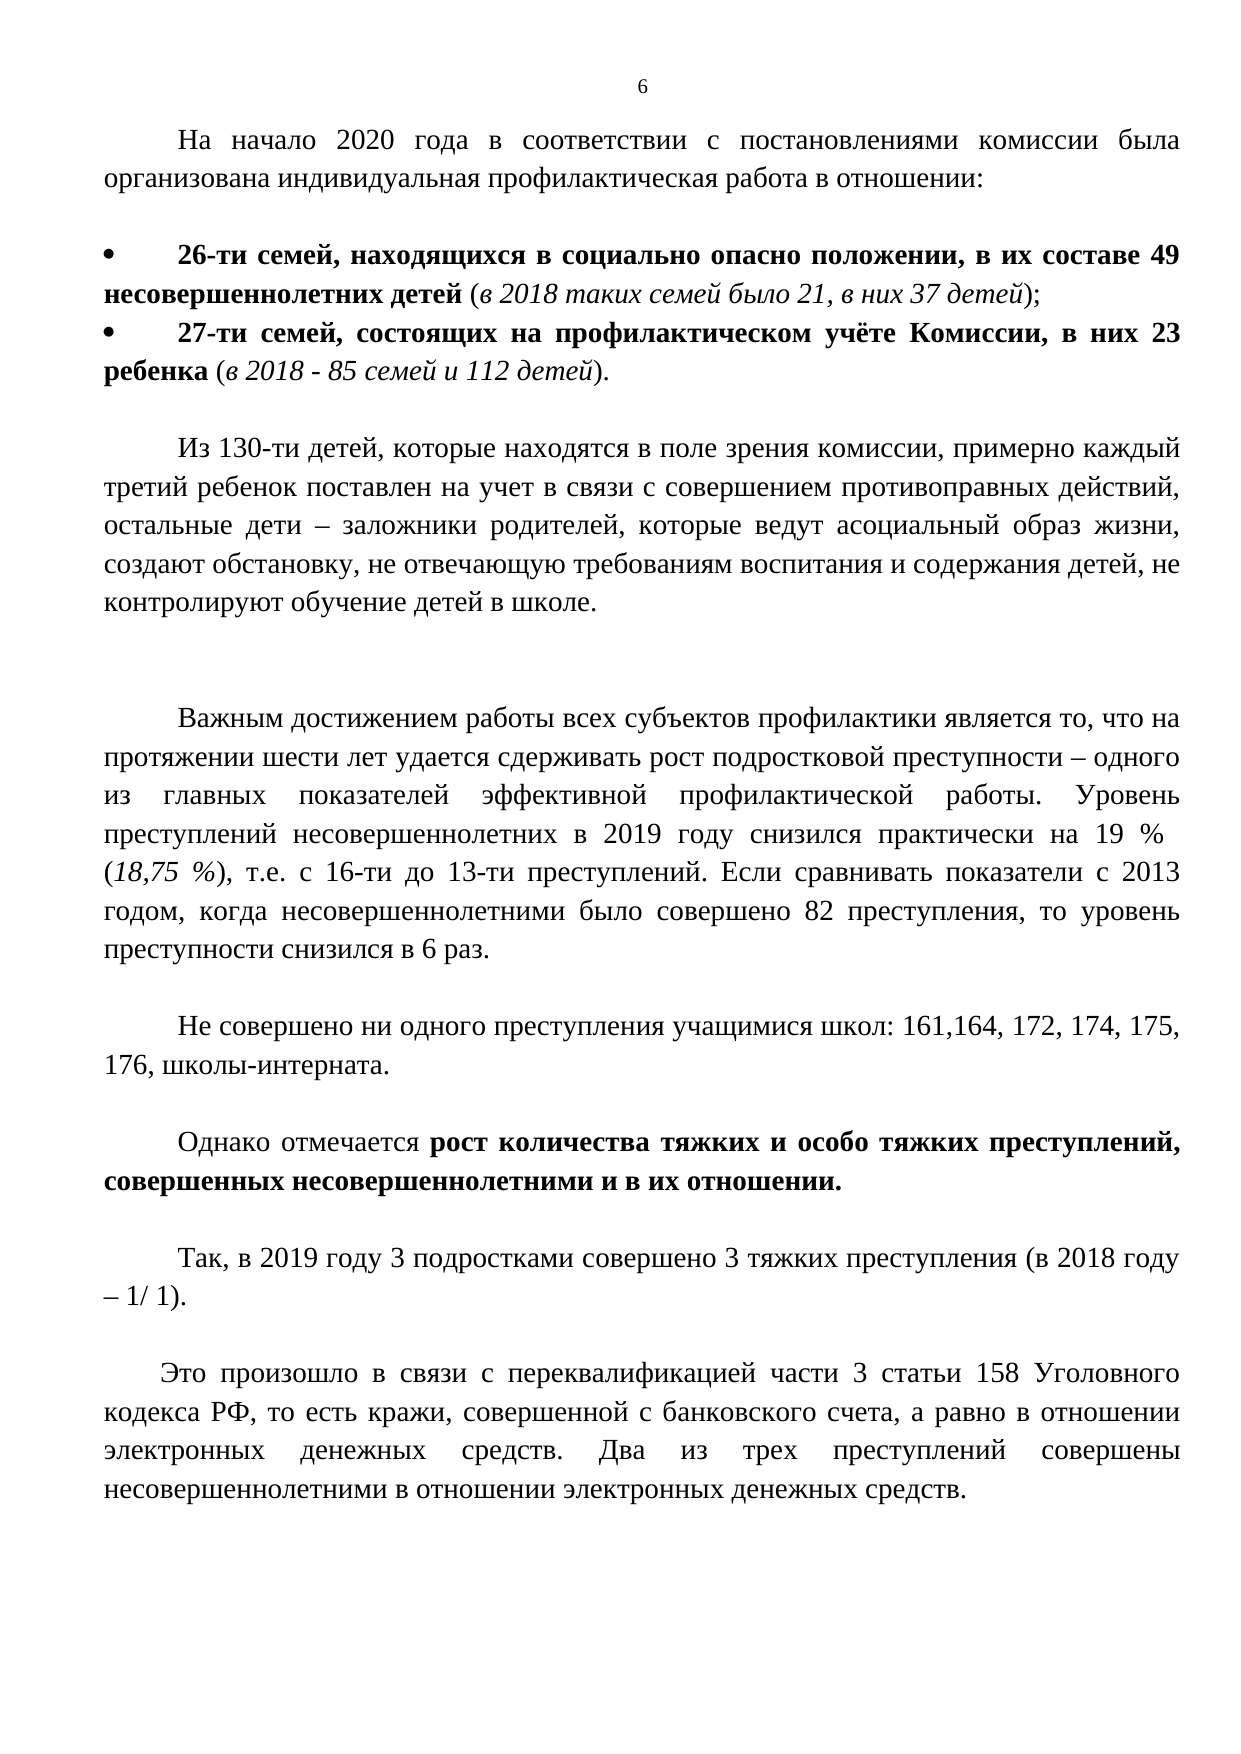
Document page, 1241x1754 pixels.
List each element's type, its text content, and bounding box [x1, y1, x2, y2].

list Из 130-ти детей, которые находятся в поле зрения комиссии, примерно каждый третий ребенок поставлен на учет в связи с совершением противоправных действий, остальные дети – заложники родителей, которые ведут асоциальный образ жизни, создают обстановку, не отвечающую требованиям воспитания и содержания детей, не контролируют обучение детей в школе. [103, 430, 1181, 618]
list 26-ти семей, находящихся в социально опасно положении, в их составе 49 несовершеннолетних детей (в 2018 таких семей было 21, в них 37 детей); [103, 237, 1181, 310]
list Важным достижением работы всех субъектов профилактики является то, что на протяжении шести лет удается сдерживать рост подростковой преступности – одного из главных показателей эффективной профилактической работы. Уровень преступлений несовершеннолетних в 2019 году снизился практически на 19 % (18,75 %), т.е. с 16-ти до 13-ти преступлений. Если сравнивать показатели с 2013 годом, когда несовершеннолетними было совершено 82 преступления, то уровень преступности снизился в 6 раз. [103, 700, 1181, 965]
list На начало 2020 года в соответствии с постановлениями комиссии была организована индивидуальная профилактическая работа в отношении: [103, 122, 1181, 194]
list Однако отмечается рост количества тяжких и особо тяжких преступлений, совершенных несовершеннолетними и в их отношении. [103, 1124, 1181, 1196]
text Это произошло в связи с переквалификацией части 3 статьи 158 Уголовного кодекса РФ, то есть кражи, совершенной с банковского счета, а равно в отношении электронных денежных средств. Два из трех преступлений совершены несовершеннолетними в отношении электронных денежных средств. [103, 1355, 1181, 1504]
list 27-ти семей, состоящих на профилактическом учёте Комиссии, в них 23 ребенка (в 2018 - 85 семей и 112 детей). [103, 315, 1181, 387]
list Не совершено ни одного преступления учащимися школ: 161,164, 172, 174, 175, 176, школы-интерната. [103, 1008, 1181, 1081]
list Так, в 2019 году 3 подростками совершено 3 тяжких преступления (в 2018 году – 1/ 1). [103, 1240, 1181, 1312]
